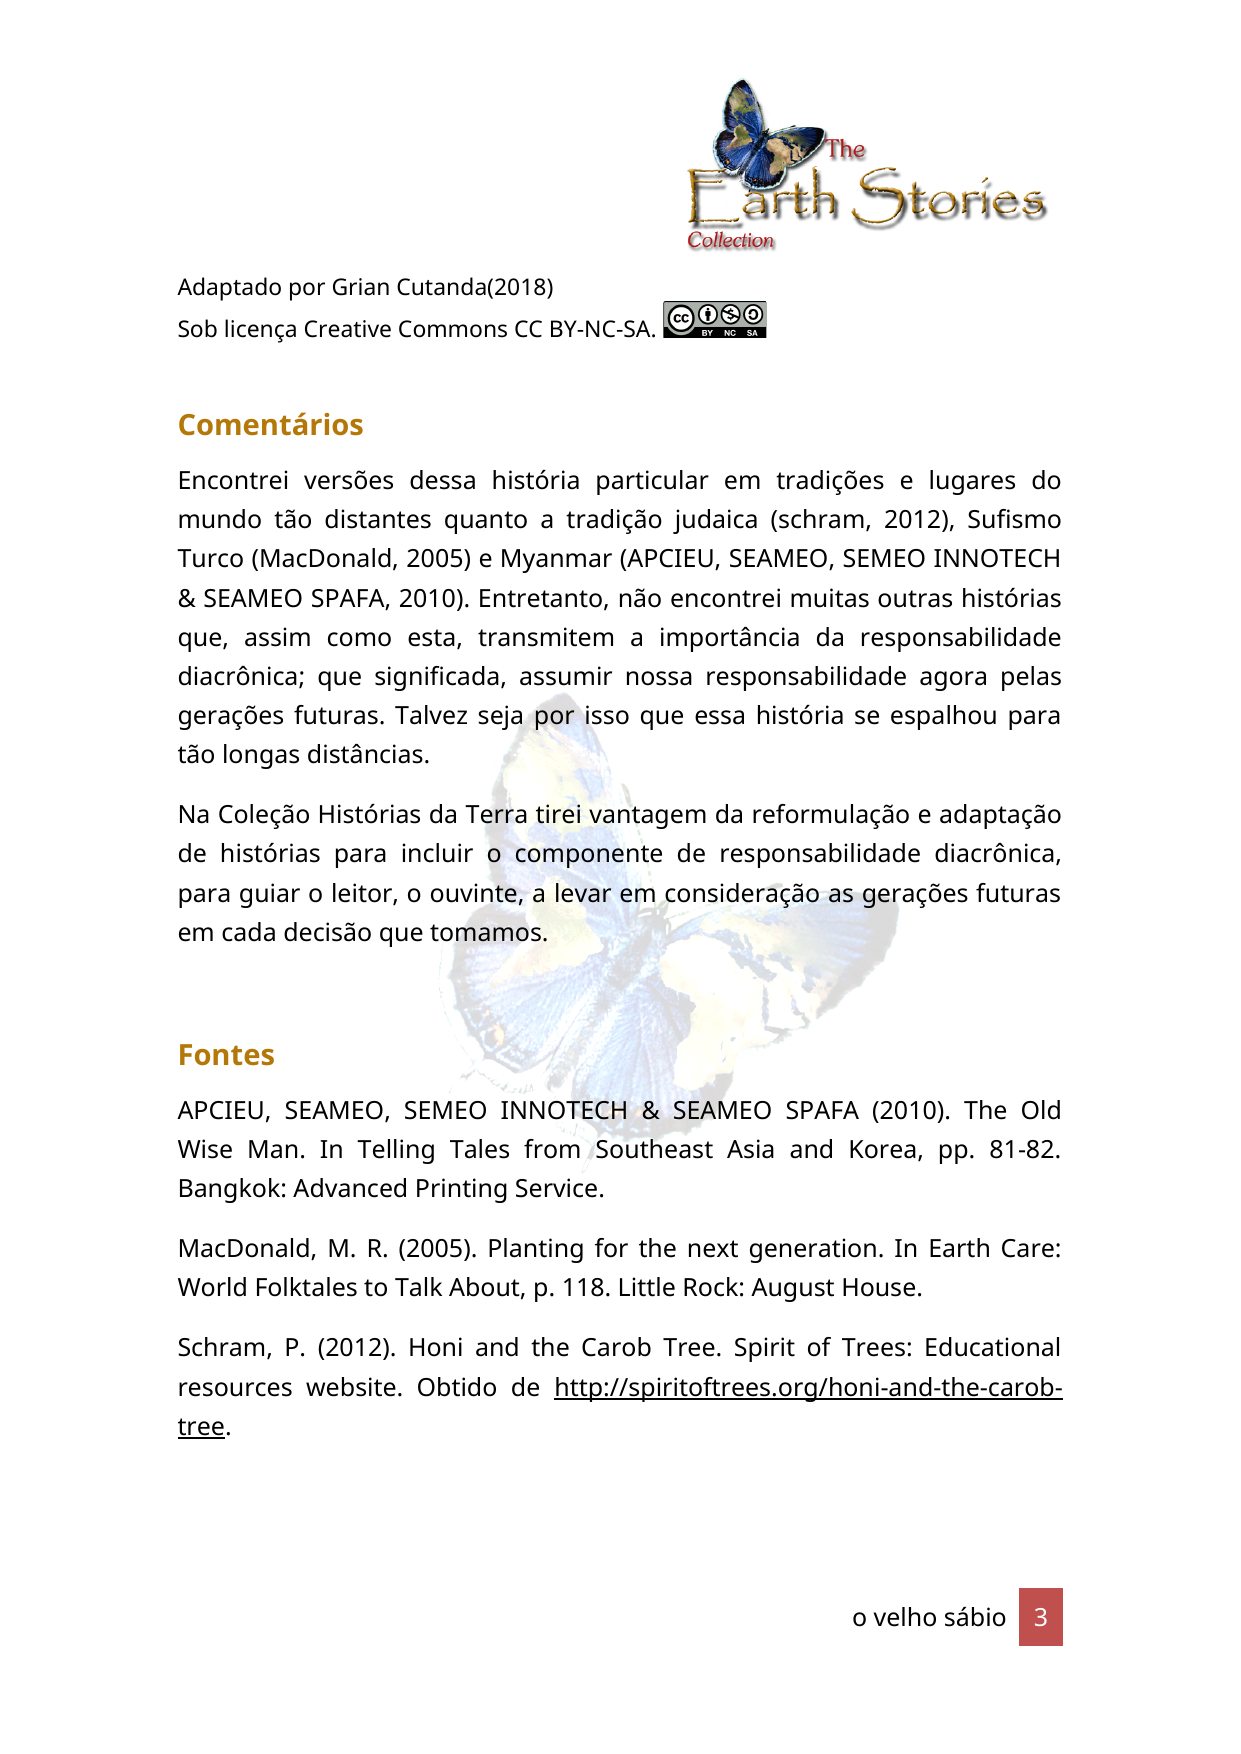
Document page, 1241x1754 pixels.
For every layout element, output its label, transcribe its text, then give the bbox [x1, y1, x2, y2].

text APCIEU, SEAMEO, SEMEO INNOTECH & SEAMEO SPAFA (2010). The Old Wise Man. In Telling Tales from Southeast Asia and Korea, pp. 81-82. Bangkok: Advanced Printing Service. [177, 1093, 1063, 1205]
text Encontrei versões dessa história particular em tradições e lugares do mundo tão distantes quanto a tradição judaica (schram, 2012), Sufismo Turco (MacDonald, 2005) e Myanmar (APCIEU, SEAMEO, SEMEO INNOTECH & SEAMEO SPAFA, 2010). Entretanto, não encontrei muitas outras histórias que, assim como esta, transmitem a importância da responsabilidade diacrônica; que significada, assumir nossa responsabilidade agora pelas gerações futuras. Talvez seja por isso que essa história se espalhou para tão longas distâncias. [177, 463, 1063, 771]
subtitle Comentários [177, 405, 1063, 444]
text Na Coleção Histórias da Terra tirei vantagem da reformulação e adaptação de histórias para incluir o componente de responsabilidade diacrônica, para guiar o leitor, o ouvinte, a levar em consideração as gerações futuras em cada decisão que tomamos. [177, 797, 1063, 948]
picture [677, 73, 1064, 271]
text Sob licença Creative Commons CC BY-NC-SA. [177, 302, 1063, 345]
picture [663, 301, 767, 338]
subtitle Fontes [177, 1034, 1063, 1074]
text Adaptado por Grian Cutanda(2018) [177, 271, 1063, 302]
text Schram, P. (2012). Honi and the Carob Tree. Spirit of Trees: Educational resources website. Obtido de http://spiritoftrees.org/honi-and-the-carob-tree. [177, 1330, 1063, 1442]
text MacDonald, M. R. (2005). Planting for the next generation. In Earth Care: World Folktales to Talk About, p. 118. Little Rock: August House. [177, 1231, 1063, 1304]
